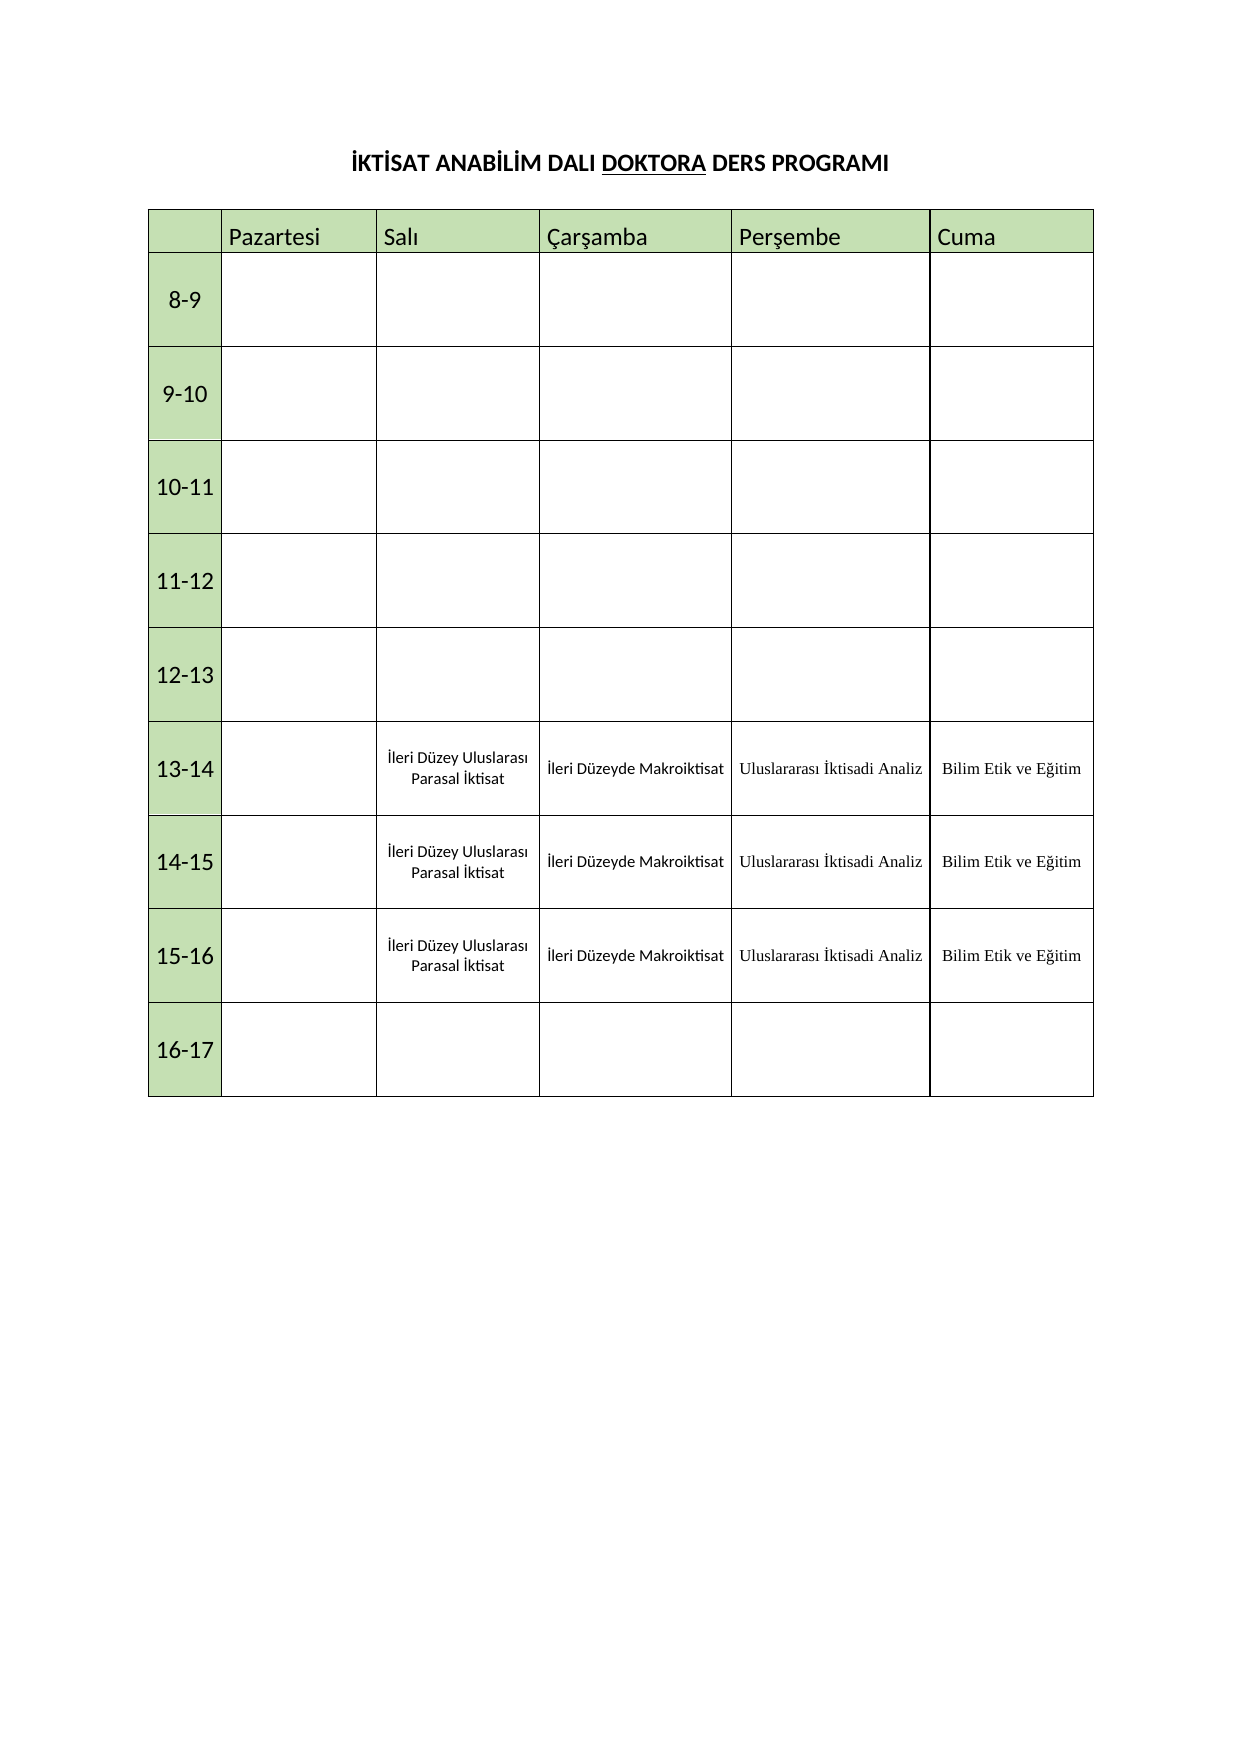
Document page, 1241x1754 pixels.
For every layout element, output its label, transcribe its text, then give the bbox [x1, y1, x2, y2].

table_cell [732, 347, 929, 439]
table_cell [222, 722, 376, 814]
table_cell [540, 441, 731, 533]
table_cell [377, 441, 539, 533]
table_cell [377, 1003, 539, 1096]
table_header Cuma [931, 210, 1093, 252]
table_cell [732, 1003, 929, 1096]
table_header [149, 210, 221, 252]
table_cell [540, 347, 731, 439]
table_cell 16-17 [149, 1003, 221, 1096]
table_cell [732, 534, 929, 627]
table_cell [540, 534, 731, 627]
table_cell [540, 1003, 731, 1096]
table_cell İleri Düzey Uluslarası Parasal İktisat [377, 909, 539, 1002]
table_cell İleri Düzeyde Makroiktisat [540, 816, 731, 908]
table_cell 11-12 [149, 534, 221, 627]
table_cell [732, 628, 929, 721]
table_cell 9-10 [149, 347, 221, 439]
table_header Salı [377, 210, 539, 252]
table_cell İleri Düzey Uluslarası Parasal İktisat [377, 722, 539, 814]
table_cell İleri Düzeyde Makroiktisat [540, 722, 731, 814]
table_cell [377, 253, 539, 346]
table_cell [540, 628, 731, 721]
table_cell [377, 347, 539, 439]
table_cell 8-9 [149, 253, 221, 346]
table_cell [377, 628, 539, 721]
table_header Çarşamba [540, 210, 731, 252]
table_cell [732, 441, 929, 533]
text İKTİSAT ANABİLİM DALI DOKTORA DERS PROGRAMI [148, 148, 1093, 178]
table_cell [931, 534, 1093, 627]
table_cell İleri Düzey Uluslarası Parasal İktisat [377, 816, 539, 908]
table_cell [377, 534, 539, 627]
table_header Pazartesi [222, 210, 376, 252]
table_cell Bilim Etik ve Eğitim [931, 722, 1093, 814]
table_cell [931, 441, 1093, 533]
table_cell İleri Düzeyde Makroiktisat [540, 909, 731, 1002]
table_cell 15-16 [149, 909, 221, 1002]
table_cell [732, 253, 929, 346]
table_cell Bilim Etik ve Eğitim [931, 816, 1093, 908]
table_cell Uluslararası İktisadi Analiz [732, 722, 929, 814]
table_cell [222, 816, 376, 908]
table_cell 14-15 [149, 816, 221, 908]
table_cell Bilim Etik ve Eğitim [931, 909, 1093, 1002]
table_cell [222, 628, 376, 721]
table_cell [931, 253, 1093, 346]
table_cell [931, 628, 1093, 721]
table_cell 13-14 [149, 722, 221, 814]
table_cell [931, 1003, 1093, 1096]
table_cell [222, 441, 376, 533]
table_cell [222, 534, 376, 627]
table_cell Uluslararası İktisadi Analiz [732, 909, 929, 1002]
table_cell Uluslararası İktisadi Analiz [732, 816, 929, 908]
table_cell [222, 909, 376, 1002]
table_cell 10-11 [149, 441, 221, 533]
table_header Perşembe [732, 210, 929, 252]
table_cell 12-13 [149, 628, 221, 721]
table_cell [540, 253, 731, 346]
table_cell [931, 347, 1093, 439]
table_cell [222, 1003, 376, 1096]
table_cell [222, 253, 376, 346]
table_cell [222, 347, 376, 439]
